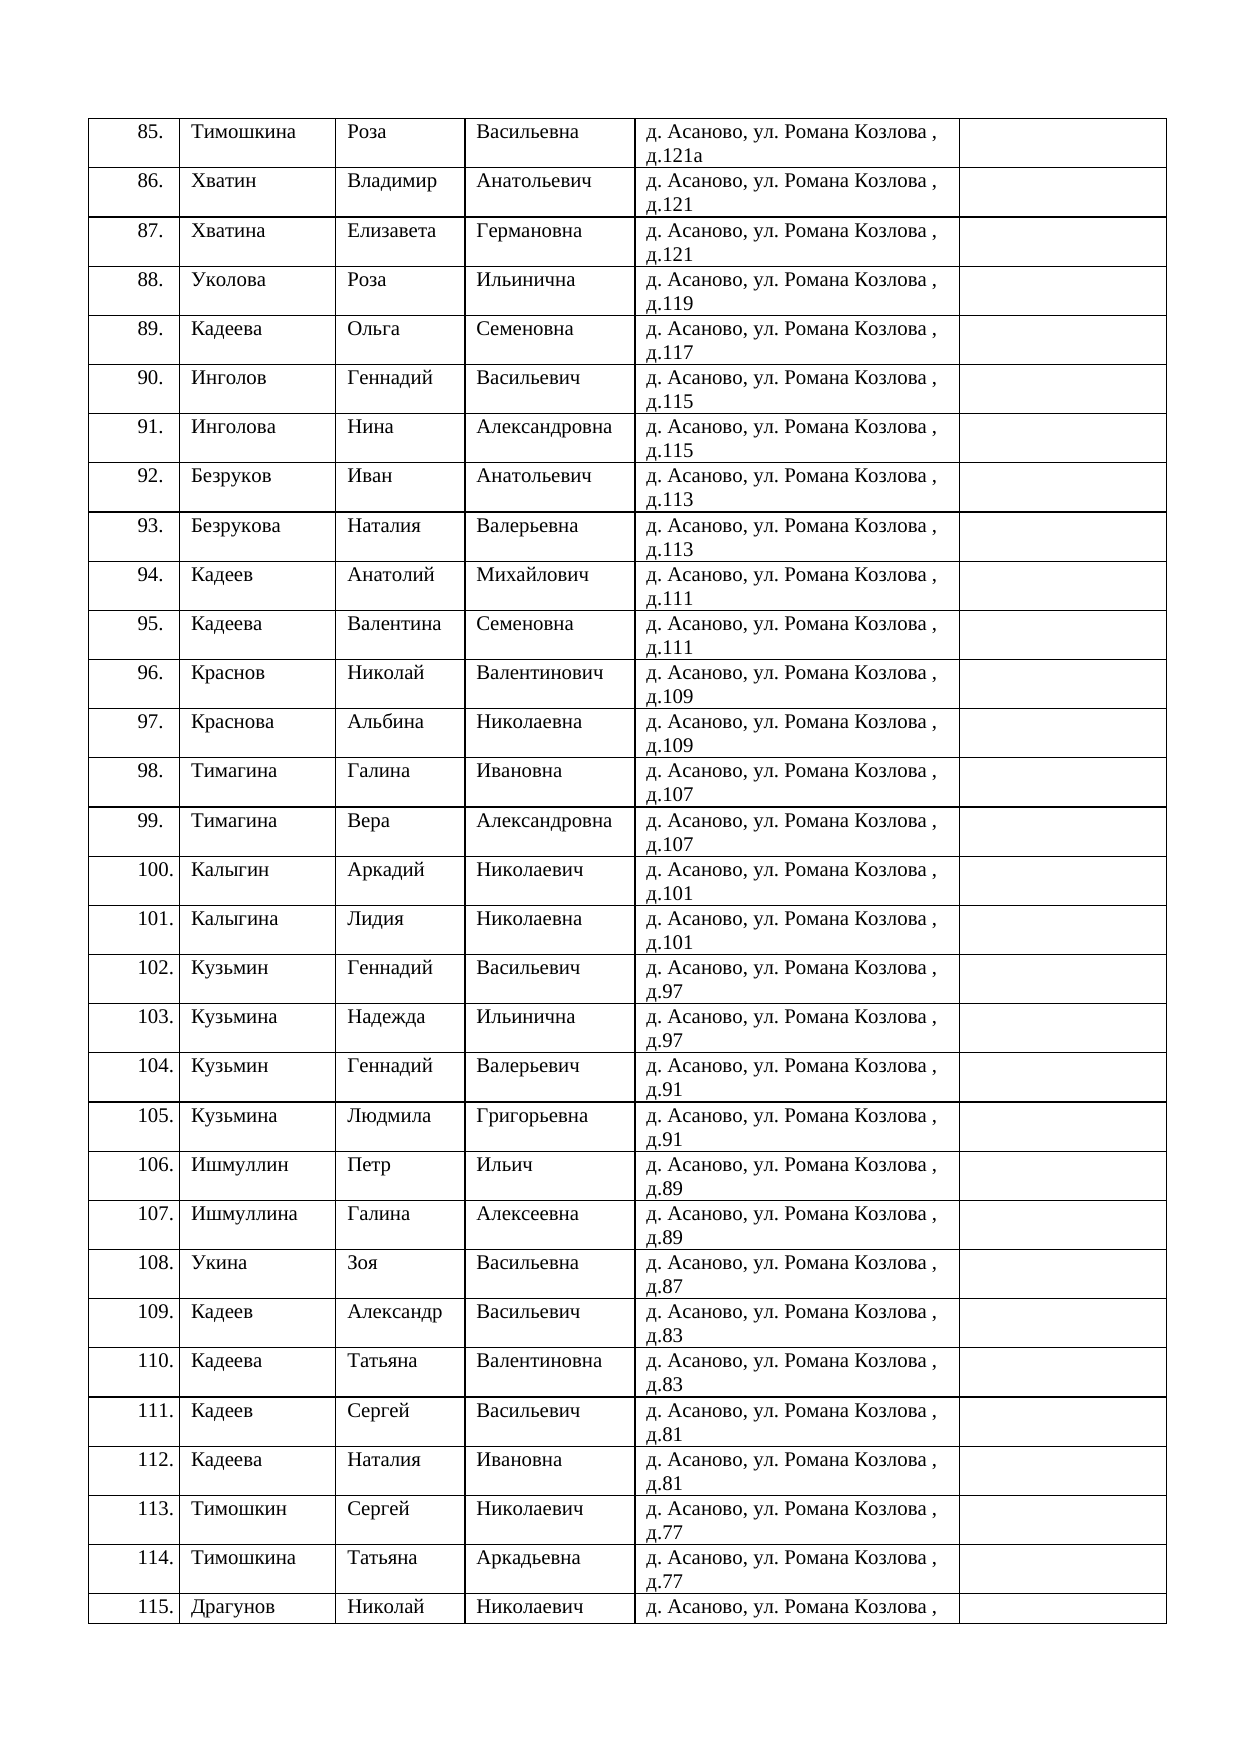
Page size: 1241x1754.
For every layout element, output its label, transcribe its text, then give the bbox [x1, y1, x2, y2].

table_cell д. Асаново, ул. Романа Козлова , д.77 [636, 1496, 959, 1544]
table_cell Валерьевна [466, 513, 634, 561]
table_cell Галина [336, 758, 464, 806]
table_cell Тимошкин [180, 1496, 335, 1544]
table_cell Геннадий [336, 1053, 464, 1101]
table_cell [960, 218, 1166, 266]
table_cell [89, 218, 179, 266]
table_cell Безрукова [180, 513, 335, 561]
table_cell д. Асаново, ул. Романа Козлова , д.91 [636, 1053, 959, 1101]
table_cell [960, 365, 1166, 413]
table_cell [89, 463, 179, 511]
table_cell Тимошкина [180, 1545, 335, 1593]
table_cell Кузьмина [180, 1103, 335, 1151]
table_cell [960, 955, 1166, 1003]
table_cell [960, 906, 1166, 954]
table_cell [89, 1496, 179, 1544]
table_cell [960, 1201, 1166, 1249]
table_cell [89, 513, 179, 561]
table_cell д. Асаново, ул. Романа Козлова , д.91 [636, 1103, 959, 1151]
table_cell [960, 267, 1166, 315]
table_cell Аркадьевна [466, 1545, 634, 1593]
table_cell Анатолий [336, 562, 464, 610]
table_cell [960, 1398, 1166, 1446]
table_cell Васильевна [466, 1250, 634, 1298]
table_cell [89, 562, 179, 610]
table_cell Александровна [466, 808, 634, 856]
table_cell [89, 1348, 179, 1396]
table_cell д. Асаново, ул. Романа Козлова , д.81 [636, 1398, 959, 1446]
table_cell д. Асаново, ул. Романа Козлова , д.115 [636, 414, 959, 462]
table_cell Германовна [466, 218, 634, 266]
table_cell Инголова [180, 414, 335, 462]
table_cell [960, 709, 1166, 757]
table_cell [960, 463, 1166, 511]
table_cell д. Асаново, ул. Романа Козлова , д.107 [636, 808, 959, 856]
table_cell [960, 1447, 1166, 1495]
table_cell Григорьевна [466, 1103, 634, 1151]
table_cell [960, 1053, 1166, 1101]
table_cell Геннадий [336, 955, 464, 1003]
table_cell Зоя [336, 1250, 464, 1298]
table_cell д. Асаново, ул. Романа Козлова , д.121 [636, 168, 959, 216]
table_cell д. Асаново, ул. Романа Козлова , д.101 [636, 906, 959, 954]
table_cell Кузьмин [180, 1053, 335, 1101]
table_cell Калыгин [180, 857, 335, 905]
table_cell [960, 1299, 1166, 1347]
table_cell [89, 709, 179, 757]
table_cell [89, 1201, 179, 1249]
table_cell Роза [336, 267, 464, 315]
table_cell [960, 414, 1166, 462]
table_cell Васильевна [466, 119, 634, 167]
table_cell Кадеев [180, 1398, 335, 1446]
table_cell [89, 365, 179, 413]
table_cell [636, 1594, 959, 1623]
table_cell Кадеева [180, 1447, 335, 1495]
table_cell д. Асаново, ул. Романа Козлова , д.101 [636, 857, 959, 905]
table_cell [960, 562, 1166, 610]
table_cell Нина [336, 414, 464, 462]
table_cell Сергей [336, 1398, 464, 1446]
table_cell [89, 808, 179, 856]
table_cell д. Асаново, ул. Романа Козлова , д.121 [636, 218, 959, 266]
table_cell Алексеевна [466, 1201, 634, 1249]
table_cell Тимагина [180, 808, 335, 856]
table_cell [960, 758, 1166, 806]
table_cell [89, 955, 179, 1003]
table_cell [960, 1152, 1166, 1200]
table_cell Валентина [336, 611, 464, 659]
table_cell Кузьмин [180, 955, 335, 1003]
table_cell Кадеева [180, 611, 335, 659]
table_cell Лидия [336, 906, 464, 954]
table_cell Васильевич [466, 365, 634, 413]
table_cell Безруков [180, 463, 335, 511]
table_cell Валерьевич [466, 1053, 634, 1101]
table_cell Ильинична [466, 267, 634, 315]
table_cell [960, 660, 1166, 708]
table_cell [89, 1053, 179, 1101]
table_cell [960, 1545, 1166, 1593]
table_cell Валентинович [466, 660, 634, 708]
table_cell д. Асаново, ул. Романа Козлова , д.83 [636, 1348, 959, 1396]
table_cell Татьяна [336, 1348, 464, 1396]
table_cell д. Асаново, ул. Романа Козлова , д.77 [636, 1545, 959, 1593]
table_cell [89, 1152, 179, 1200]
table_cell Краснов [180, 660, 335, 708]
table_cell [960, 1250, 1166, 1298]
table_cell Надежда [336, 1004, 464, 1052]
table_cell д. Асаново, ул. Романа Козлова , д.81 [636, 1447, 959, 1495]
table_cell [89, 1545, 179, 1593]
table_cell Наталия [336, 1447, 464, 1495]
table_cell Александр [336, 1299, 464, 1347]
table_cell Ивановна [466, 1447, 634, 1495]
table_cell [960, 857, 1166, 905]
table_cell Ольга [336, 316, 464, 364]
table_cell Драгунов [180, 1594, 335, 1623]
table_cell Ишмуллин [180, 1152, 335, 1200]
table_cell д. Асаново, ул. Романа Козлова , д.113 [636, 463, 959, 511]
table_cell д. Асаново, ул. Романа Козлова , д.89 [636, 1201, 959, 1249]
table_cell [960, 119, 1166, 167]
table_cell Ишмуллина [180, 1201, 335, 1249]
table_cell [636, 119, 959, 167]
table_cell д. Асаново, ул. Романа Козлова , д.113 [636, 513, 959, 561]
table_cell Вера [336, 808, 464, 856]
table_cell [89, 267, 179, 315]
table_cell Анатольевич [466, 168, 634, 216]
table_cell Васильевич [466, 1299, 634, 1347]
table_cell [960, 611, 1166, 659]
table_cell Кадеев [180, 562, 335, 610]
table_cell д. Асаново, ул. Романа Козлова , д.89 [636, 1152, 959, 1200]
table_cell Людмила [336, 1103, 464, 1151]
table_cell Краснова [180, 709, 335, 757]
table_cell [960, 808, 1166, 856]
table_cell Тимошкина [180, 119, 335, 167]
table_cell Петр [336, 1152, 464, 1200]
table_cell д. Асаново, ул. Романа Козлова , д.107 [636, 758, 959, 806]
table_cell Кузьмина [180, 1004, 335, 1052]
table_cell д. Асаново, ул. Романа Козлова , д.109 [636, 709, 959, 757]
table_cell [960, 1103, 1166, 1151]
table_cell Сергей [336, 1496, 464, 1544]
table_cell Уколова [180, 267, 335, 315]
table_cell Наталия [336, 513, 464, 561]
table_cell д. Асаново, ул. Романа Козлова , д.111 [636, 611, 959, 659]
table_cell Николаевич [466, 857, 634, 905]
table_cell Николаевна [466, 709, 634, 757]
table_cell д. Асаново, ул. Романа Козлова , д.97 [636, 955, 959, 1003]
table_cell [89, 906, 179, 954]
table_cell д. Асаново, ул. Романа Козлова , д.119 [636, 267, 959, 315]
table_cell д. Асаново, ул. Романа Козлова , д.109 [636, 660, 959, 708]
table_cell Хватина [180, 218, 335, 266]
table_cell [89, 1447, 179, 1495]
table_cell Ильинична [466, 1004, 634, 1052]
table_cell Кадеева [180, 316, 335, 364]
table_cell [960, 168, 1166, 216]
table_cell [960, 513, 1166, 561]
table_cell д. Асаново, ул. Романа Козлова , д.97 [636, 1004, 959, 1052]
table_cell Ильич [466, 1152, 634, 1200]
table_cell [89, 1594, 179, 1623]
table_cell [89, 758, 179, 806]
table_cell [89, 1004, 179, 1052]
table_cell Николай [336, 660, 464, 708]
table_cell Ивановна [466, 758, 634, 806]
table_cell Николаевна [466, 906, 634, 954]
table_cell Николаевич [466, 1594, 634, 1623]
table_cell Тимагина [180, 758, 335, 806]
table_cell Татьяна [336, 1545, 464, 1593]
table_cell Укина [180, 1250, 335, 1298]
table_cell Васильевич [466, 955, 634, 1003]
table_cell [89, 1299, 179, 1347]
table_cell Николаевич [466, 1496, 634, 1544]
table_cell Николай [336, 1594, 464, 1623]
table_cell Кадеева [180, 1348, 335, 1396]
table_cell Альбина [336, 709, 464, 757]
table_cell Иван [336, 463, 464, 511]
table_cell Анатольевич [466, 463, 634, 511]
table_cell д. Асаново, ул. Романа Козлова , д.87 [636, 1250, 959, 1298]
table_cell Кадеев [180, 1299, 335, 1347]
table_cell Владимир [336, 168, 464, 216]
table_cell [89, 168, 179, 216]
table_cell [89, 1250, 179, 1298]
table_cell [960, 1496, 1166, 1544]
table_cell [960, 1348, 1166, 1396]
table_cell [89, 1103, 179, 1151]
table_cell [960, 316, 1166, 364]
table_cell д. Асаново, ул. Романа Козлова , д.115 [636, 365, 959, 413]
table_cell Инголов [180, 365, 335, 413]
table_cell Геннадий [336, 365, 464, 413]
table_cell Роза [336, 119, 464, 167]
table_cell [89, 414, 179, 462]
table_cell Александровна [466, 414, 634, 462]
table_cell [89, 611, 179, 659]
table_cell д. Асаново, ул. Романа Козлова , д.111 [636, 562, 959, 610]
table_cell Семеновна [466, 611, 634, 659]
table_cell Васильевич [466, 1398, 634, 1446]
table_cell Калыгина [180, 906, 335, 954]
table_cell Михайлович [466, 562, 634, 610]
table_cell Елизавета [336, 218, 464, 266]
table_cell [960, 1594, 1166, 1623]
table_cell [960, 1004, 1166, 1052]
table_cell [89, 119, 179, 167]
table_cell [89, 316, 179, 364]
table_cell [89, 1398, 179, 1446]
table_cell Аркадий [336, 857, 464, 905]
table_cell д. Асаново, ул. Романа Козлова , д.117 [636, 316, 959, 364]
table_cell Семеновна [466, 316, 634, 364]
table_cell д. Асаново, ул. Романа Козлова , д.83 [636, 1299, 959, 1347]
table_cell Валентиновна [466, 1348, 634, 1396]
table_cell Галина [336, 1201, 464, 1249]
table_cell [89, 857, 179, 905]
table_cell Хватин [180, 168, 335, 216]
table_cell [89, 660, 179, 708]
